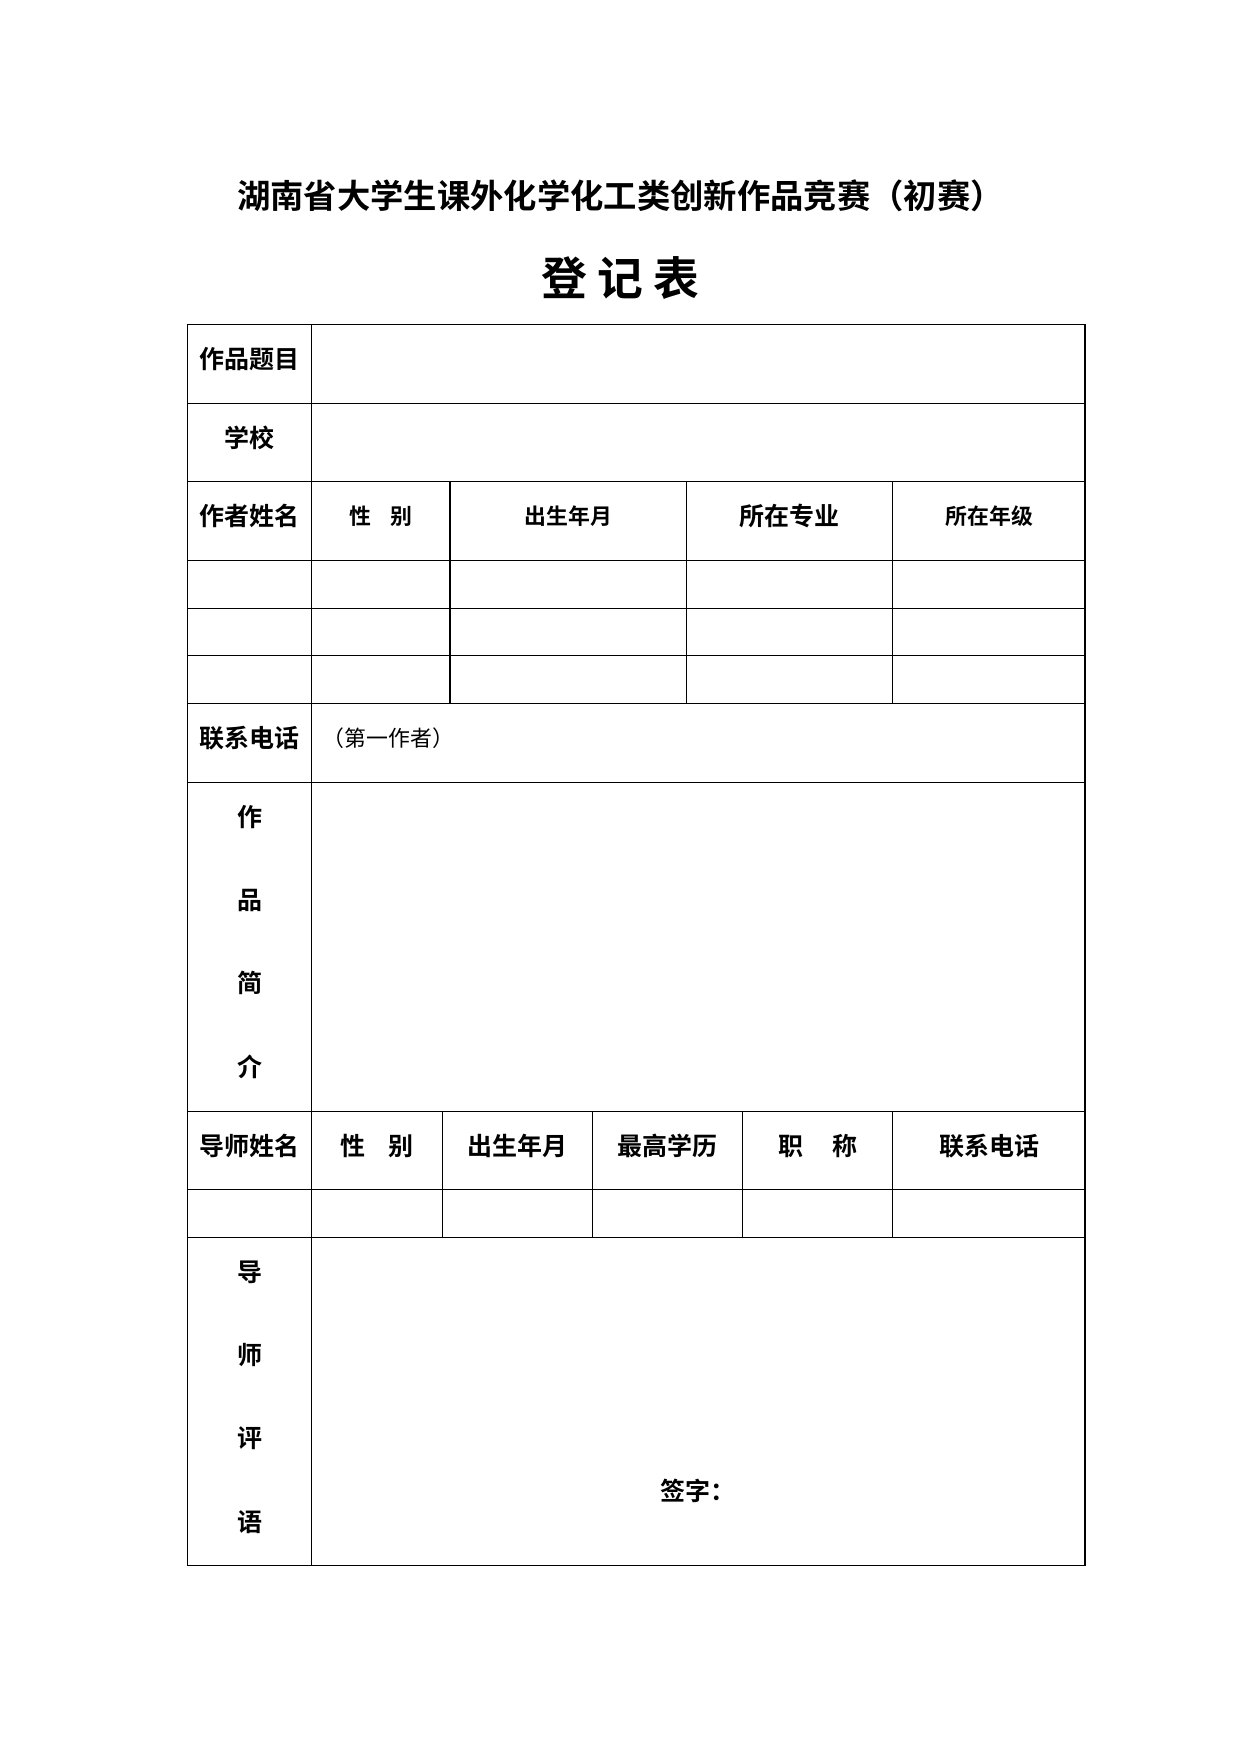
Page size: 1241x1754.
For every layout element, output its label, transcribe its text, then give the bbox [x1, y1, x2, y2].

text 湖南省大学生课外化学化工类创新作品竞赛（初赛） [187, 162, 1053, 227]
table_cell [312, 783, 1084, 1111]
table_cell [687, 609, 892, 655]
table_cell [188, 561, 311, 608]
table_cell [312, 656, 449, 703]
table_cell [593, 1190, 742, 1237]
table_cell [743, 1190, 892, 1237]
table_cell 所在专业 [687, 482, 892, 560]
table_cell 联系电话 [893, 1112, 1084, 1189]
table_cell 性 别 [312, 1112, 442, 1189]
table_header 作品题目 [188, 325, 311, 403]
table_cell 出生年月 [451, 482, 686, 560]
table_cell 联系电话 [188, 704, 311, 782]
table_cell [893, 609, 1084, 655]
table_cell 职 称 [743, 1112, 892, 1189]
table_cell [451, 656, 686, 703]
table_cell 最高学历 [593, 1112, 742, 1189]
table_cell [451, 561, 686, 608]
table_cell [188, 609, 311, 655]
table_cell 导 师 评 语 [188, 1238, 311, 1565]
table_cell [312, 609, 449, 655]
table_cell [188, 656, 311, 703]
table_cell [893, 561, 1084, 608]
table_cell [312, 404, 1084, 481]
table_cell [893, 656, 1084, 703]
table_cell [312, 561, 449, 608]
table_cell [687, 656, 892, 703]
table_cell [443, 1190, 592, 1237]
table_cell 签字： [312, 1238, 1084, 1565]
table_header [312, 325, 1084, 403]
table_cell 导师姓名 [188, 1112, 311, 1189]
table_cell [893, 1190, 1084, 1237]
table_cell [312, 1190, 442, 1237]
text 登 记 表 [187, 227, 1053, 324]
table_cell （第一作者） [312, 704, 1084, 782]
table_cell 所在年级 [893, 482, 1084, 560]
table_cell 作者姓名 [188, 482, 311, 560]
table_cell 出生年月 [443, 1112, 592, 1189]
table_cell 作 品 简 介 [188, 783, 311, 1111]
table_cell [451, 609, 686, 655]
table_cell [687, 561, 892, 608]
table_cell 学校 [188, 404, 311, 481]
table_cell [188, 1190, 311, 1237]
table_cell 性 别 [312, 482, 449, 560]
